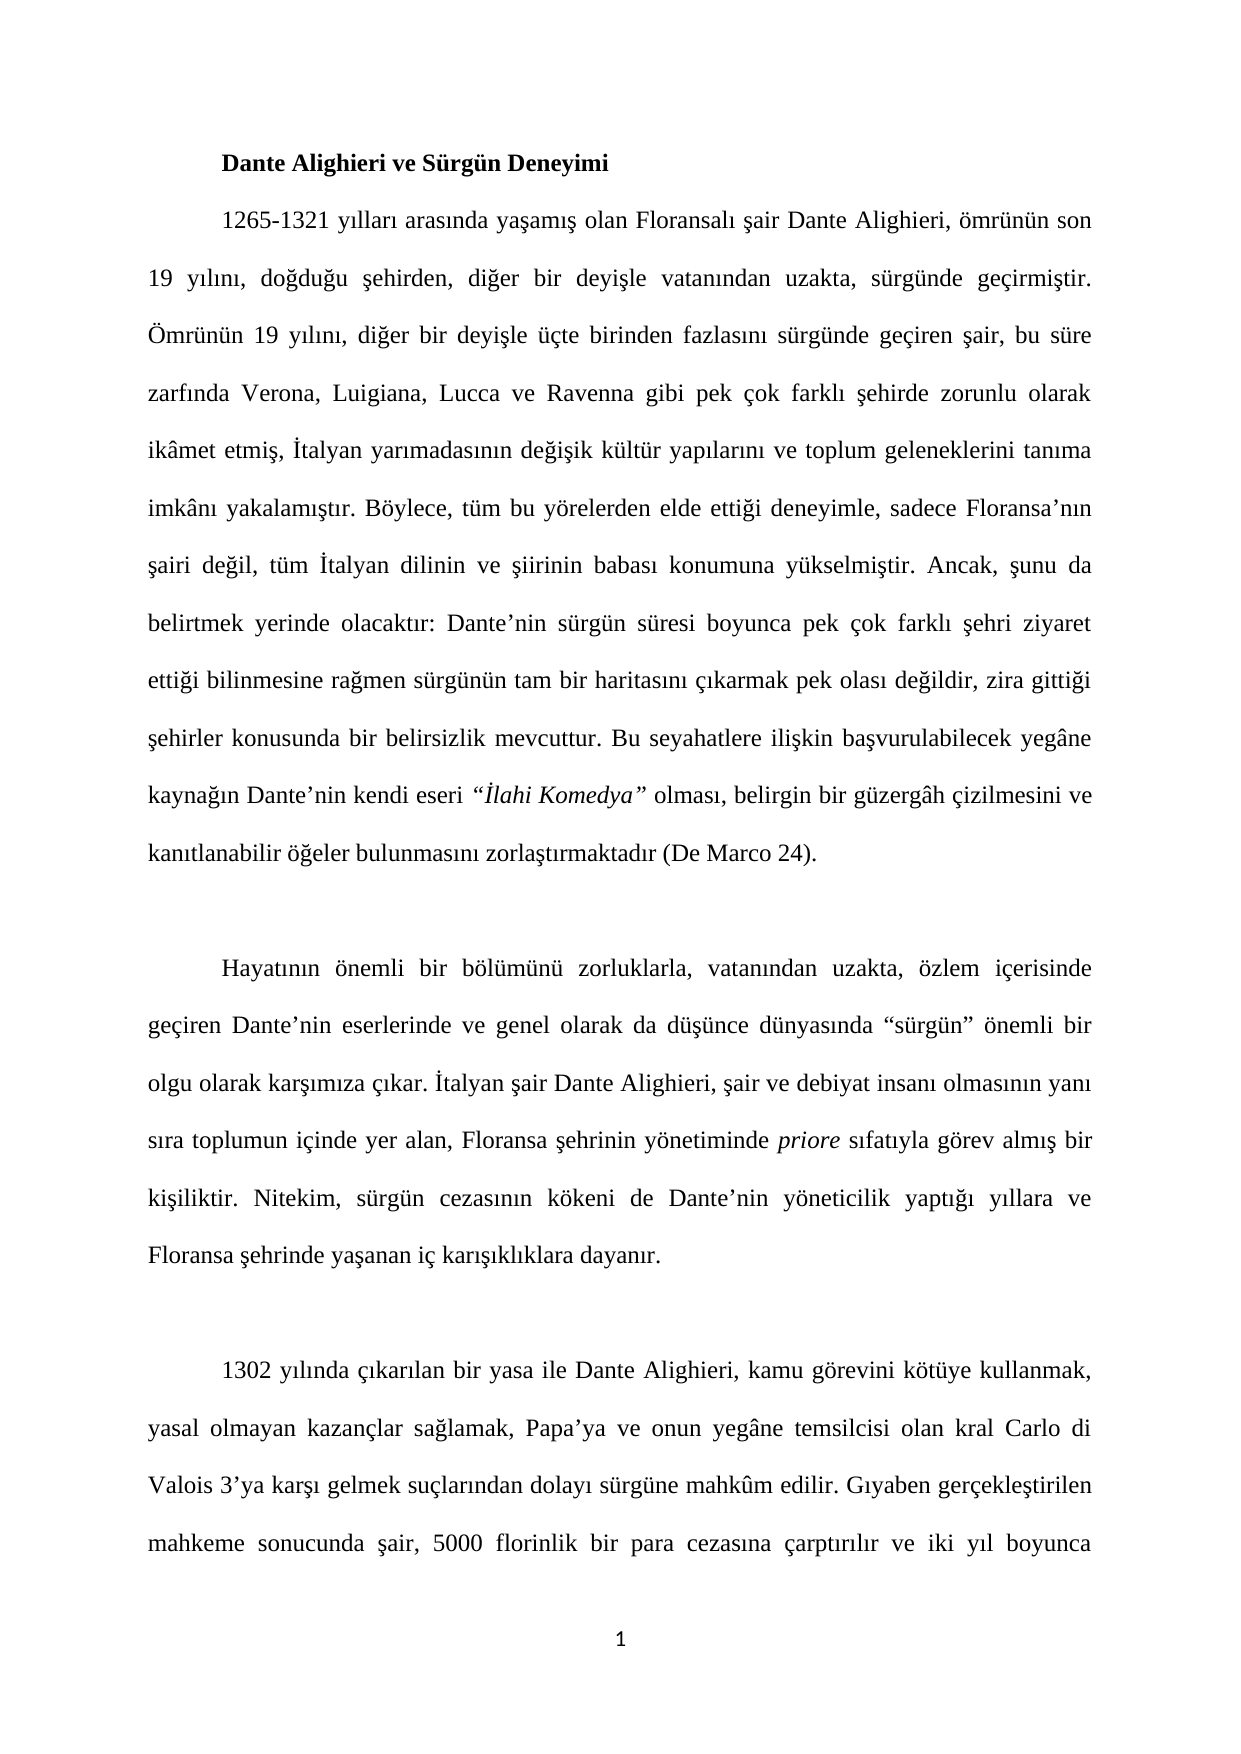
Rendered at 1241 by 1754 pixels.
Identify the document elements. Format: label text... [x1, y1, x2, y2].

text Hayatının önemli bir bölümünü zorluklarla, vatanından uzakta, özlem içerisinde geçiren Dante’nin eserlerinde ve genel olarak da düşünce dünyasında “sürgün” önemli bir olgu olarak karşımıza çıkar. İtalyan şair Dante Alighieri, şair ve debiyat insanı olmasının yanı sıra toplumun içinde yer alan, Floransa şehrinin yönetiminde priore sıfatıyla görev almış bir kişiliktir. Nitekim, sürgün cezasının kökeni de Dante’nin yöneticilik yaptığı yıllara ve Floransa şehrinde yaşanan iç karışıklıklara dayanır. [148, 953, 1093, 1269]
text 1265-1321 yılları arasında yaşamış olan Floransalı şair Dante Alighieri, ömrünün son 19 yılını, doğduğu şehirden, diğer bir deyişle vatanından uzakta, sürgünde geçirmiştir. Ömrünün 19 yılını, diğer bir deyişle üçte birinden fazlasını sürgünde geçiren şair, bu süre zarfında Verona, Luigiana, Lucca ve Ravenna gibi pek çok farklı şehirde zorunlu olarak ikâmet etmiş, İtalyan yarımadasının değişik kültür yapılarını ve toplum geleneklerini tanıma imkânı yakalamıştır. Böylece, tüm bu yörelerden elde ettiği deneyimle, sadece Floransa’nın şairi değil, tüm İtalyan dilinin ve şiirinin babası konumuna yükselmiştir. Ancak, şunu da belirtmek yerinde olacaktır: Dante’nin sürgün süresi boyunca pek çok farklı şehri ziyaret ettiği bilinmesine rağmen sürgünün tam bir haritasını çıkarmak pek olası değildir, zira gittiği şehirler konusunda bir belirsizlik mevcuttur. Bu seyahatlere ilişkin başvurulabilecek yegâne kaynağın Dante’nin kendi eseri “İlahi Komedya” olması, belirgin bir güzergâh çizilmesini ve kanıtlanabilir öğeler bulunmasını zorlaştırmaktadır (De Marco 24). [148, 205, 1093, 866]
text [148, 1355, 1093, 1556]
text Dante Alighieri ve Sürgün Deneyimi [148, 148, 1093, 176]
